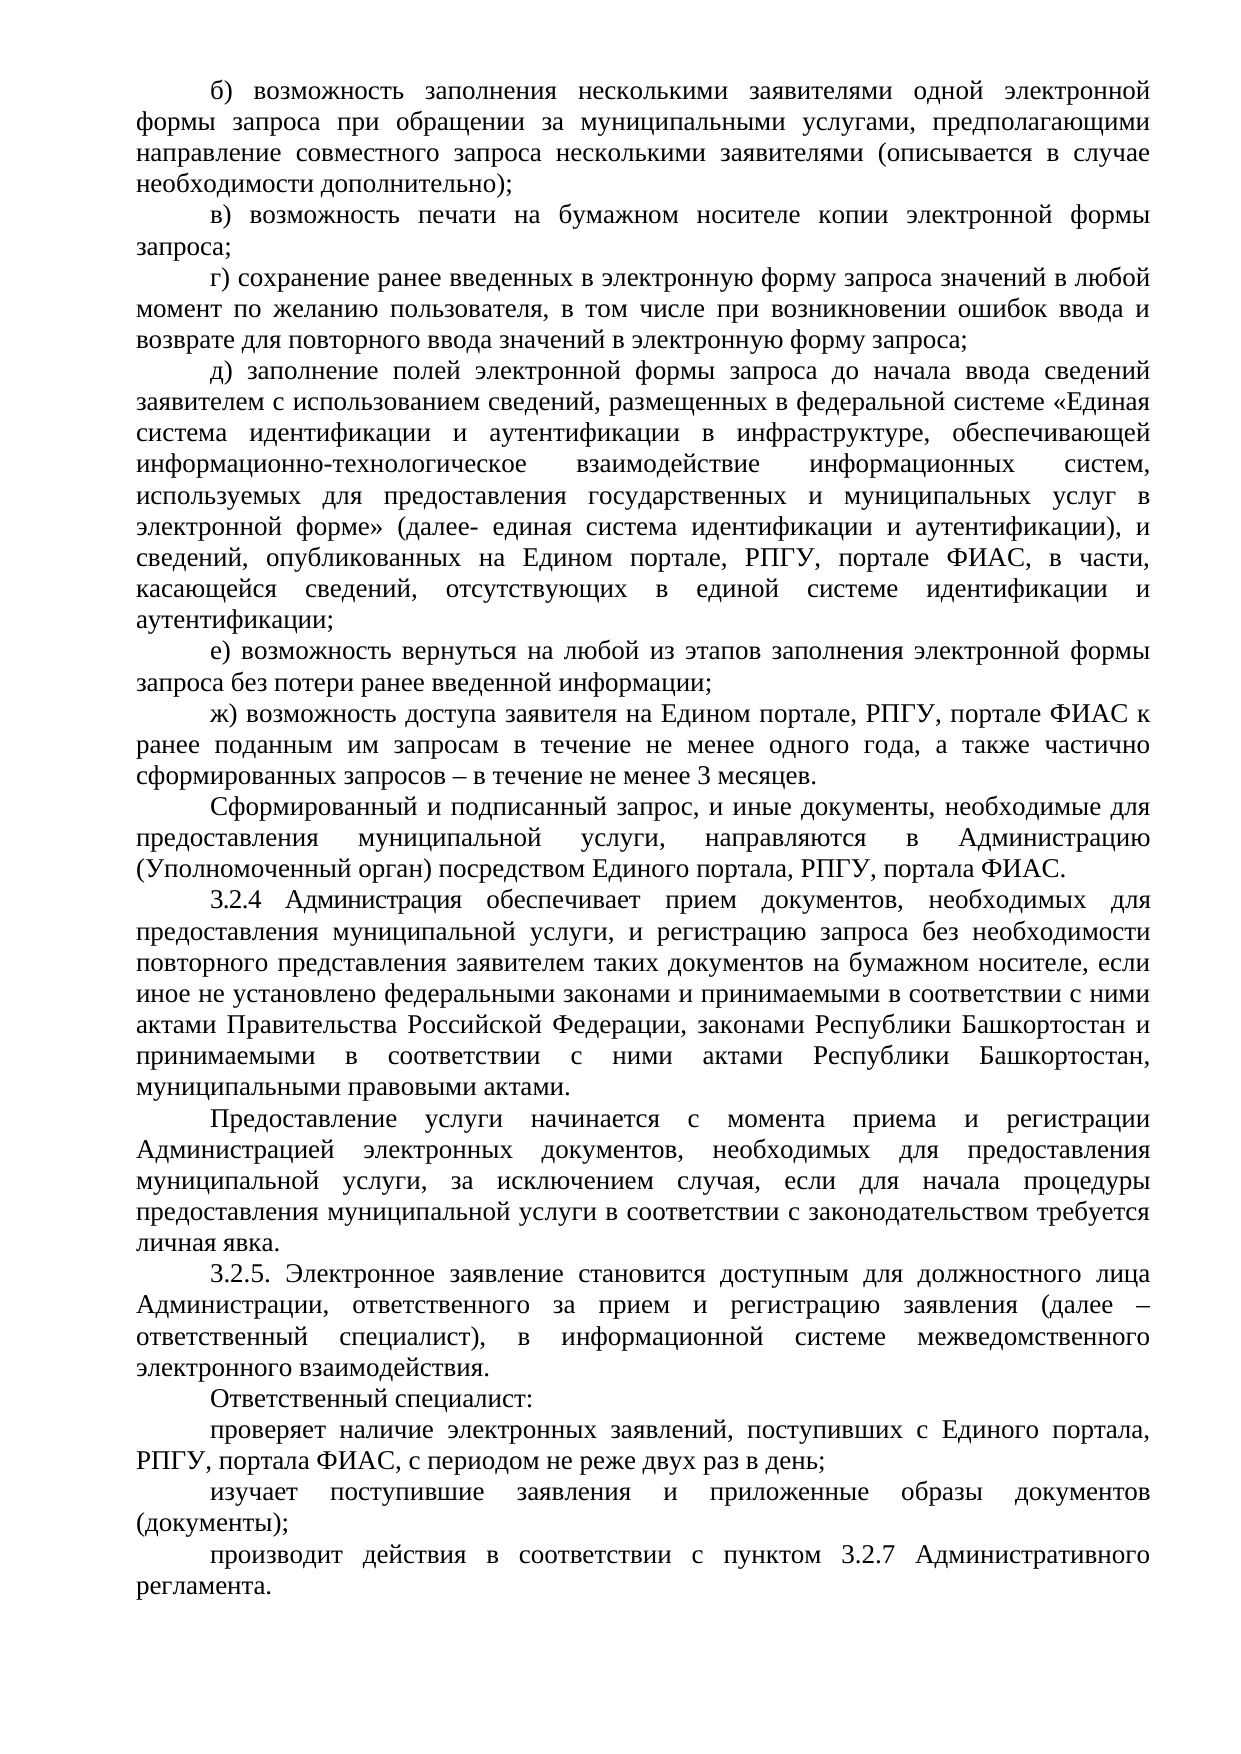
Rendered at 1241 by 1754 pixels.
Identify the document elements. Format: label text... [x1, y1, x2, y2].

text ж) возможность доступа заявителя на Едином портале, РПГУ, портале ФИАС к ранее поданным им запросам в течение не менее одного года, а также частично сформированных запросов – в течение не менее 3 месяцев. [136, 697, 1152, 790]
text е) возможность вернуться на любой из этапов заполнения электронной формы запроса без потери ранее введенной информации; [136, 634, 1152, 697]
text г) сохранение ранее введенных в электронную форму запроса значений в любой момент по желанию пользователя, в том числе при возникновении ошибок ввода и возврате для повторного ввода значений в электронную форму запроса; [136, 261, 1152, 354]
text 3.2.5. Электронное заявление становится доступным для должностного лица Администрации, ответственного за прием и регистрацию заявления (далее – ответственный специалист), в информационной системе межведомственного электронного взаимодействия. [136, 1257, 1152, 1382]
text производит действия в соответствии с пунктом 3.2.7 Административного регламента. [136, 1538, 1152, 1600]
text в) возможность печати на бумажном носителе копии электронной формы запроса; [136, 198, 1152, 261]
text д) заполнение полей электронной формы запроса до начала ввода сведений заявителем с использованием сведений, размещенных в федеральной системе «Единая система идентификации и аутентификации в инфраструктуре, обеспечивающей информационно-технологическое взаимодействие информационных систем, используемых для предоставления государственных и муниципальных услуг в электронной форме» (далее- единая система идентификации и аутентификации), и сведений, опубликованных на Едином портале, РПГУ, портале ФИАС, в части, касающейся сведений, отсутствующих в единой системе идентификации и аутентификации; [136, 354, 1152, 634]
text проверяет наличие электронных заявлений, поступивших с Единого портала, РПГУ, портала ФИАС, с периодом не реже двух раз в день; [136, 1413, 1152, 1475]
text изучает поступившие заявления и приложенные образы документов (документы); [136, 1475, 1152, 1538]
text Сформированный и подписанный запрос, и иные документы, необходимые для предоставления муниципальной услуги, направляются в Администрацию (Уполномоченный орган) посредством Единого портала, РПГУ, портала ФИАС. [136, 790, 1152, 884]
text Предоставление услуги начинается с момента приема и регистрации Администрацией электронных документов, необходимых для предоставления муниципальной услуги, за исключением случая, если для начала процедуры предоставления муниципальной услуги в соответствии с законодательством требуется личная явка. [136, 1102, 1152, 1257]
text Ответственный специалист: [136, 1382, 1152, 1413]
text б) возможность заполнения несколькими заявителями одной электронной формы запроса при обращении за муниципальными услугами, предполагающими направление совместного запроса несколькими заявителями (описывается в случае необходимости дополнительно); [136, 74, 1152, 198]
text 3.2.4 Администрация обеспечивает прием документов, необходимых для предоставления муниципальной услуги, и регистрацию запроса без необходимости повторного представления заявителем таких документов на бумажном носителе, если иное не установлено федеральными законами и принимаемыми в соответствии с ними актами Правительства Российской Федерации, законами Республики Башкортостан и принимаемыми в соответствии с ними актами Республики Башкортостан, муниципальными правовыми актами. [136, 884, 1152, 1102]
